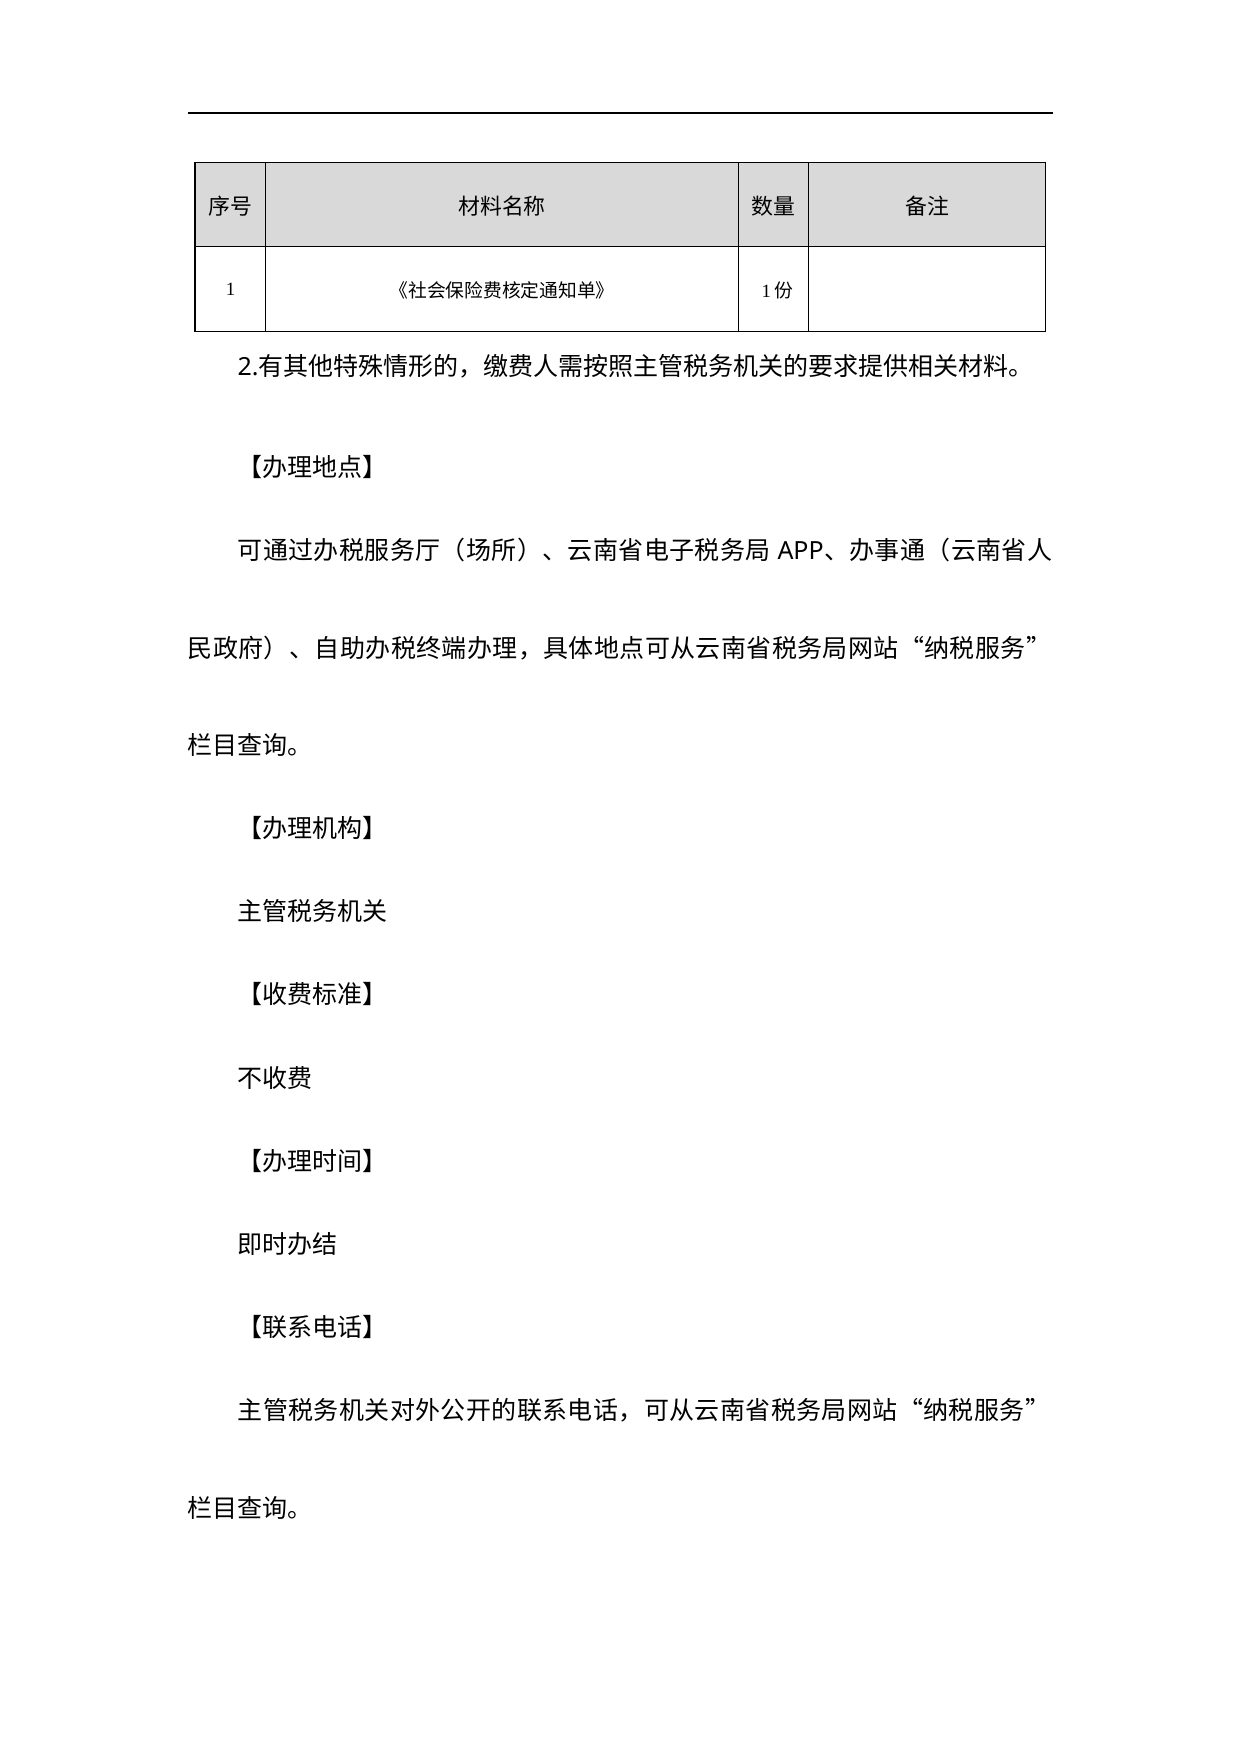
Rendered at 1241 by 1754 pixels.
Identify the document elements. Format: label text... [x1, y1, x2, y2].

text 【收费标准】 [187, 961, 1053, 1026]
table_cell 《社会保险费核定通知单》 [266, 247, 738, 331]
table_cell [809, 247, 1045, 331]
text 【办理时间】 [187, 1127, 1053, 1192]
text 不收费 [187, 1044, 1053, 1109]
table_cell 1 [196, 247, 265, 331]
text 主管税务机关 [187, 877, 1053, 942]
text 【办理机构】 [187, 794, 1053, 859]
table_header 材料名称 [266, 163, 738, 246]
table_header 备注 [809, 163, 1045, 246]
text 即时办结 [187, 1210, 1053, 1275]
table_header 数量 [739, 163, 808, 246]
text 2.有其他特殊情形的，缴费人需按照主管税务机关的要求提供相关材料。 [187, 332, 1053, 397]
text 可通过办税服务厅（场所）、云南省电子税务局APP、办事通（云南省人民政府）、自助办税终端办理，具体地点可从云南省税务局网站“纳税服务”栏目查询。 [187, 516, 1053, 776]
table_cell 1份 [739, 247, 808, 331]
text 【联系电话】 [187, 1293, 1053, 1358]
table_header 序号 [196, 163, 265, 246]
text 【办理地点】 [187, 433, 1053, 498]
text 主管税务机关对外公开的联系电话，可从云南省税务局网站“纳税服务”栏目查询。 [187, 1376, 1053, 1539]
